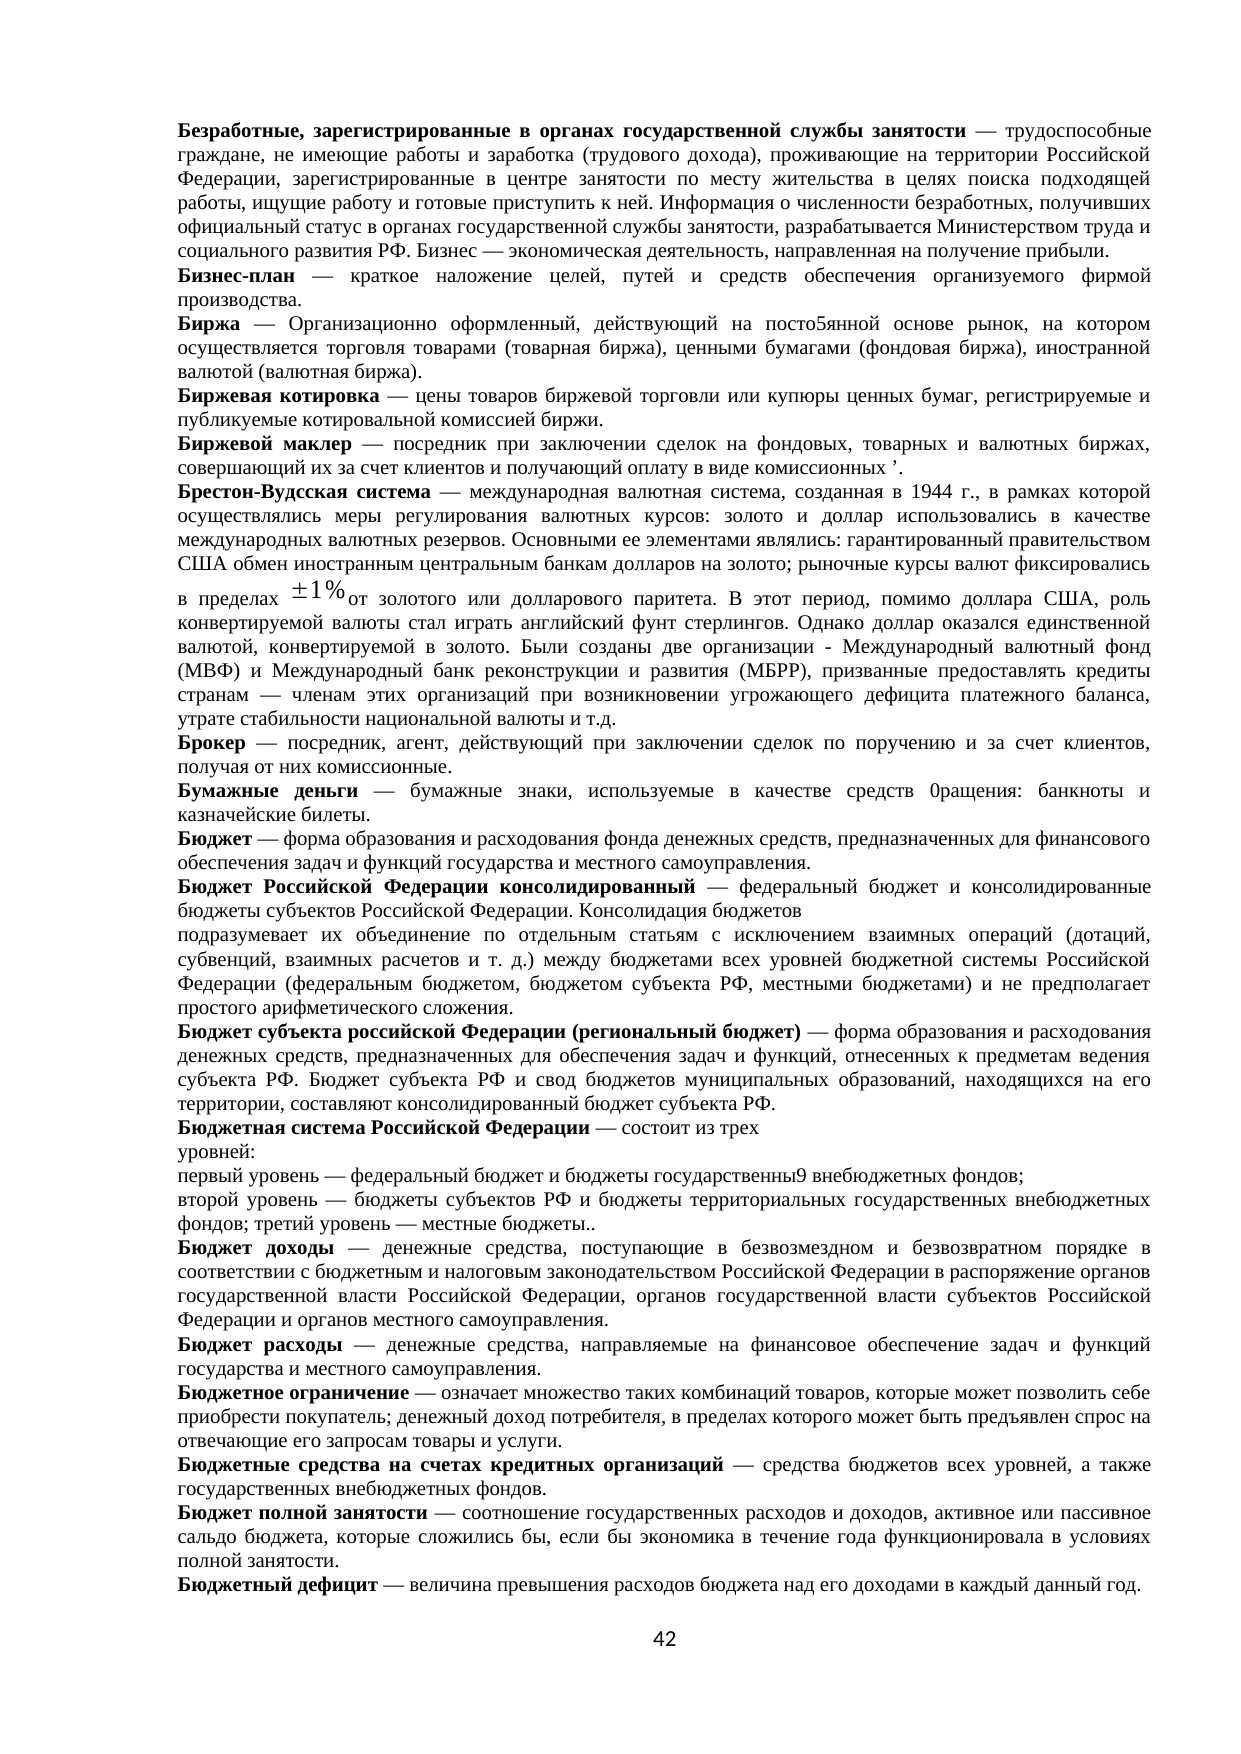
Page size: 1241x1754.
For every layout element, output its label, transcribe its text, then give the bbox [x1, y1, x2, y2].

text Бюджет субъекта российской Федерации (региональный бюджет) — форма образования и расходования денежных средств, предназначенных для обеспечения задач и функций, отнесенных к предметам ведения субъекта РФ. Бюджет субъекта РФ и свод бюджетов муниципальных образований, находящихся на его территории, составляют консолидированный бюджет субъекта РФ. [177, 1019, 1152, 1115]
text Биржа — Организационно оформленный, действующий на посто5янной основе рынок, на котором осуществляется торговля товарами (товарная биржа), ценными бумагами (фондовая биржа), иностранной валютой (валютная биржа). [177, 311, 1152, 383]
text Бюджетная система Российской Федерации — состоит из трех [177, 1115, 1152, 1139]
text Бюджетный дефицит — величина превышения расходов бюджета над его доходами в каждый данный год. [177, 1572, 1152, 1596]
text Биржевой маклер — посредник при заключении сделок на фондовых, товарных и валютных биржах, совершающий их за счет клиентов и получающий оплату в виде комиссионных ’. [177, 431, 1152, 479]
text Бюджетное ограничение — означает множество таких комбинаций товаров, которые может позволить себе приобрести покупатель; денежный доход потребителя, в пределах которого может быть предъявлен спрос на отвечающие его запросам товары и услуги. [177, 1379, 1152, 1452]
text Бумажные деньги — бумажные знаки, используемые в качестве средств 0ращения: банкноты и казначейские билеты. [177, 778, 1152, 826]
text Бюджет Российской Федерации консолидированный — федеральный бюджет и консолидированные бюджеты субъектов Российской Федерации. Консолидация бюджетов [177, 874, 1152, 922]
text Брокер — посредник, агент, действующий при заключении сделок по поручению и за счет клиентов, получая от них комиссионные. [177, 730, 1152, 778]
text первый уровень — федеральный бюджет и бюджеты государственны9 внебюджетных фондов; [177, 1163, 1152, 1187]
text Бюджет расходы — денежные средства, направляемые на финансовое обеспечение задач и функций государства и местного самоуправления. [177, 1331, 1152, 1379]
text Бизнес-план — краткое наложение целей, путей и средств обеспечения организуемого фирмой производства. [177, 262, 1152, 311]
text Биржевая котировка — цены товаров биржевой торговли или купюры ценных бумаг, регистрируемые и публикуемые котировальной комиссией биржи. [177, 383, 1152, 431]
text Бюджетные средства на счетах кредитных организаций — средства бюджетов всех уровней, а также государственных внебюджетных фондов. [177, 1452, 1152, 1500]
text подразумевает их объединение по отдельным статьям с исключением взаимных операций (дотаций, субвенций, взаимных расчетов и т. д.) между бюджетами всех уровней бюджетной системы Российской Федерации (федеральным бюджетом, бюджетом субъекта РФ, местными бюджетами) и не предполагает простого арифметического сложения. [177, 922, 1152, 1019]
text уровней: [177, 1139, 1152, 1163]
text Безработные, зарегистрированные в органах государственной службы занятости — трудоспособные граждане, не имеющие работы и заработка (трудового дохода), проживающие на территории Российской Федерации, зарегистрированные в центре занятости по месту жительства в целях поиска подходящей работы, ищущие работу и готовые приступить к ней. Информация о численности безработных, получивших официальный статус в органах государственной службы занятости, разрабатывается Министерством труда и социального развития РФ. Бизнес — экономическая деятельность, направленная на получение прибыли. [177, 118, 1152, 262]
text Брестон-Вудсская система — международная валютная система, созданная в ., в рамках которой осуществлялись меры регулирования валютных курсов: золото и доллар использовались в качестве международных валютных резервов. Основными ее элементами являлись: гарантированный правительством США обмен иностранным центральным банкам долларов на золото; рыночные курсы валют фиксировались в пределах от золотого или долларового паритета. В этот период, помимо доллара США, роль конвертируемой валюты стал играть английский фунт стерлингов. Однако доллар оказался единственной валютой, конвертируемой в золото. Были созданы две организации - Международный валютный фонд (МВФ) и Международный банк реконструкции и развития (МБРР), призванные предоставлять кредиты странам — членам этих организаций при возникновении угрожающего дефицита платежного баланса, утрате стабильности национальной валюты и т.д. [177, 479, 1152, 730]
text второй уровень — бюджеты субъектов РФ и бюджеты территориальных государственных внебюджетных фондов; третий уровень — местные бюджеты.. [177, 1187, 1152, 1235]
text Бюджет полной занятости — соотношение государственных расходов и доходов, активное или пассивное сальдо бюджета, которые сложились бы, если бы экономика в течение года функционировала в условиях полной занятости. [177, 1500, 1152, 1572]
text Бюджет — форма образования и расходования фонда денежных средств, предназначенных для финансового обеспечения задач и функций государства и местного самоуправления. [177, 826, 1152, 874]
text Бюджет доходы — денежные средства, поступающие в безвозмездном и безвозвратном порядке в соответствии с бюджетным и налоговым законодательством Российской Федерации в распоряжение органов государственной власти Российской Федерации, органов государственной власти субъектов Российской Федерации и органов местного самоуправления. [177, 1235, 1152, 1331]
